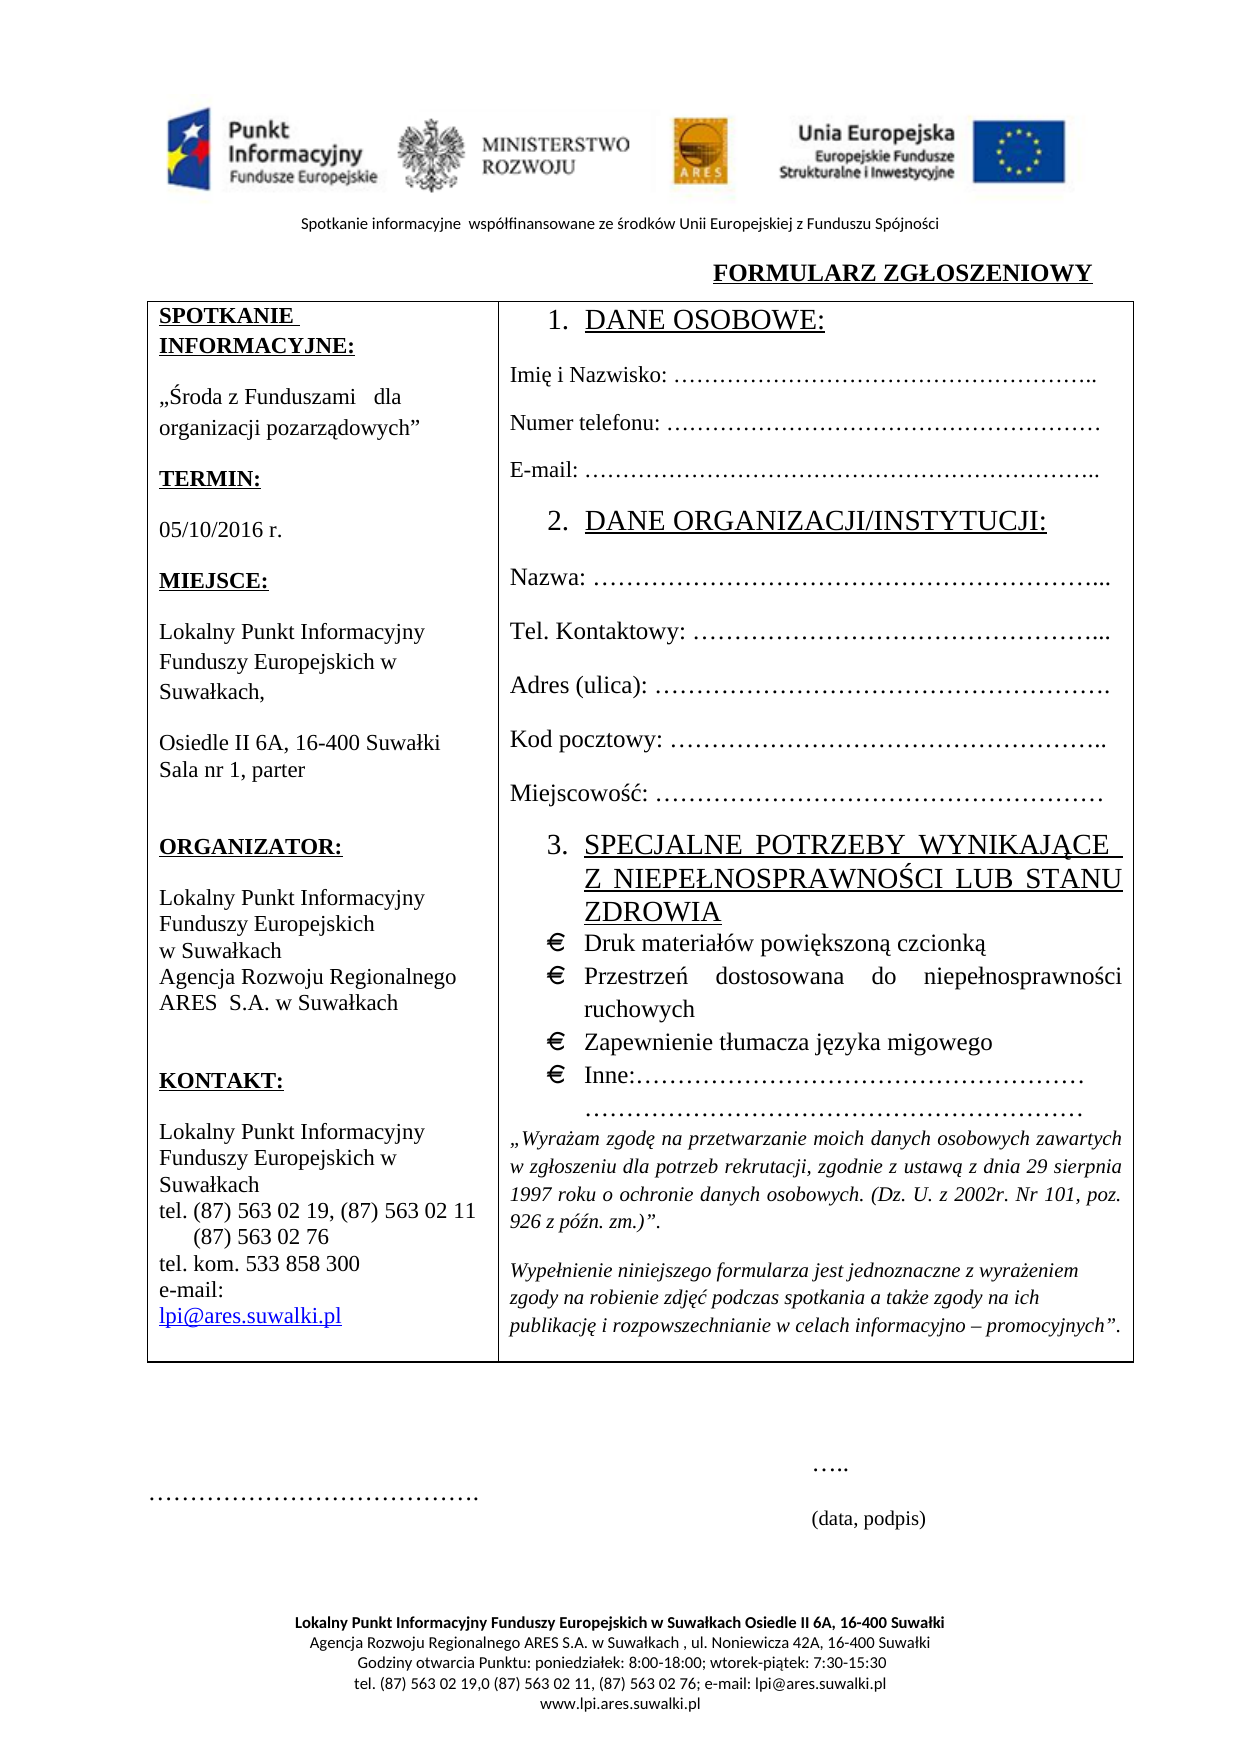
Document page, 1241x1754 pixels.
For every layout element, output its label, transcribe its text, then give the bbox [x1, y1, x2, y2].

text FORMULARZ ZGŁOSZENIOWY [148, 258, 1093, 287]
text …..…………………………………. [148, 1448, 1093, 1506]
picture [148, 94, 1092, 210]
table_header DANE OSOBOWE: Imię i Nazwisko: ……………………………………………….. Numer telefonu: ………………………………………………… E-mail: ………………………………………………………….. DANE ORGANIZACJI/INSTYTUCJI: Nazwa: ……………………………………………………... Tel. Kontaktowy: …………………………………………... Adres (ulica): ………………………………………………. Kod pocztowy: …………………………………………….. Miejscowość: ……………………………………………… SPECJALNE POTRZEBY WYNIKAJĄCE Z NIEPEŁNOSPRAWNOŚCI LUB STANU ZDROWIA Druk materiałów powiększoną czcionką Przestrzeń dostosowana do niepełnosprawności ruchowych Zapewnienie tłumacza języka migowego Inne:……………………………………………… …………………………………………………… „Wyrażam zgodę na przetwarzanie moich danych osobowych zawartych w zgłoszeniu dla potrzeb rekrutacji, zgodnie z ustawą z dnia 29 sierpnia 1997 roku o ochronie danych osobowych. (Dz. U. z 2002r. Nr 101, poz. 926 z późn. zm.)”. Wypełnienie niniejszego formularza jest jednoznaczne z wyrażeniem zgody na robienie zdjęć podczas spotkania a także zgody na ich publikację i rozpowszechnianie w celach informacyjno – promocyjnych”. [499, 302, 1133, 1361]
text (data, podpis) [148, 1506, 1093, 1529]
table_header SPOTKANIE INFORMACYJNE: „Środa z Funduszami dla organizacji pozarządowych” TERMIN: 05/10/2016 r. MIEJSCE: Lokalny Punkt Informacyjny Funduszy Europejskich w Suwałkach, Osiedle II 6A, 16-400 Suwałki Sala nr 1, parter ORGANIZATOR: Lokalny Punkt Informacyjny Funduszy Europejskich w Suwałkach Agencja Rozwoju Regionalnego ARES S.A. w Suwałkach KONTAKT: Lokalny Punkt Informacyjny Funduszy Europejskich w Suwałkach tel. (87) 563 02 19, (87) 563 02 11 (87) 563 02 76 tel. kom. 533 858 300 e-mail: lpi@ares.suwalki.pl [148, 302, 498, 1361]
